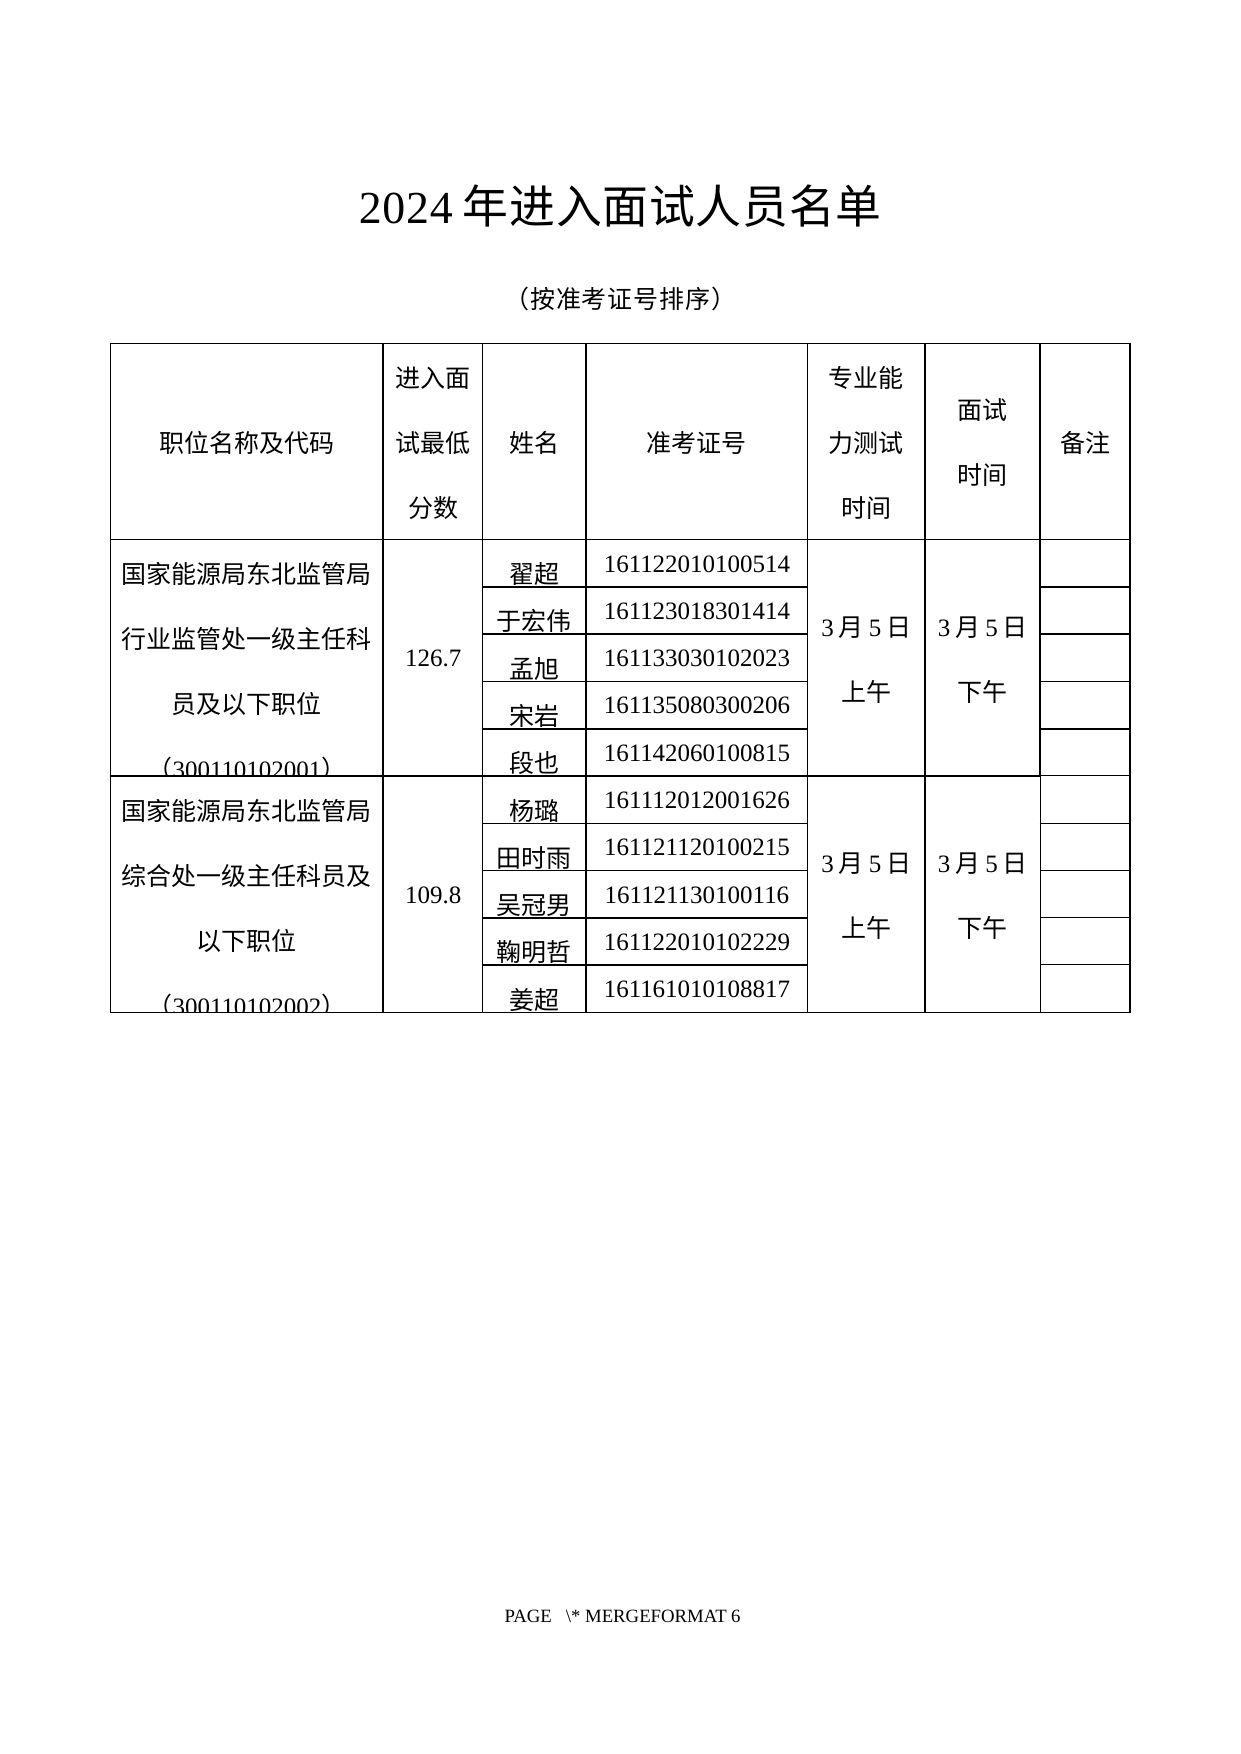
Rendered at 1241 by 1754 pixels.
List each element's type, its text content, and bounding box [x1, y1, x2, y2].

table_cell 鞠明哲 [483, 919, 585, 964]
table_cell 国家能源局东北监管局综合处一级主任科员及以下职位 （300110102002） [111, 777, 382, 1012]
table_cell [1041, 730, 1129, 775]
table_cell 161135080300206 [587, 682, 807, 728]
table_header 准考证号 [587, 344, 807, 539]
table_header 职位名称及代码 [111, 344, 382, 539]
table_cell 吴冠男 [483, 871, 585, 917]
table_cell 161133030102023 [587, 635, 807, 681]
table_cell [1041, 776, 1129, 822]
table_cell [1041, 540, 1129, 586]
table_cell 田时雨 [483, 824, 585, 870]
table_cell [1041, 588, 1129, 633]
table_header 姓名 [483, 344, 585, 539]
text 2024年进入面试人员名单 [187, 155, 1053, 253]
table_cell 161121120100215 [587, 824, 807, 870]
table_cell 161121130100116 [587, 871, 807, 917]
table_cell 段也 [483, 730, 585, 775]
table_cell [1041, 871, 1129, 917]
table_cell 杨璐 [483, 777, 585, 822]
table_cell 3月5日 下午 [926, 777, 1040, 1012]
table_cell 161112012001626 [587, 777, 807, 822]
table_cell 161122010102229 [587, 919, 807, 964]
table_cell 宋岩 [483, 682, 585, 728]
table_cell 3月5日 上午 [808, 777, 924, 1012]
text （按准考证号排序） [187, 265, 1053, 330]
table_cell 126.7 [384, 540, 482, 775]
table_cell [1041, 682, 1129, 728]
table_cell 109.8 [384, 777, 482, 1012]
table_cell 翟超 [483, 540, 585, 586]
table_cell 161123018301414 [587, 588, 807, 633]
table_header 进入面试最低分数 [384, 344, 482, 539]
table_cell 姜超 [483, 966, 585, 1012]
table_cell 于宏伟 [483, 588, 585, 633]
table_cell 161142060100815 [587, 730, 807, 775]
table_cell 国家能源局东北监管局行业监管处一级主任科员及以下职位（300110102001） [111, 540, 382, 775]
table_cell 孟旭 [483, 635, 585, 681]
table_cell [1041, 965, 1129, 1012]
table_header 备注 [1041, 344, 1129, 539]
table_cell 3月5日 上午 [808, 540, 924, 775]
table_cell [1041, 824, 1129, 870]
table_cell 161122010100514 [587, 540, 807, 586]
table_cell 3月5日 下午 [926, 540, 1039, 775]
table_cell 161161010108817 [587, 966, 807, 1012]
table_header 面试 时间 [926, 344, 1039, 539]
table_cell [1041, 635, 1129, 681]
table_header 专业能力测试时间 [808, 344, 924, 539]
table_cell [1041, 918, 1129, 964]
